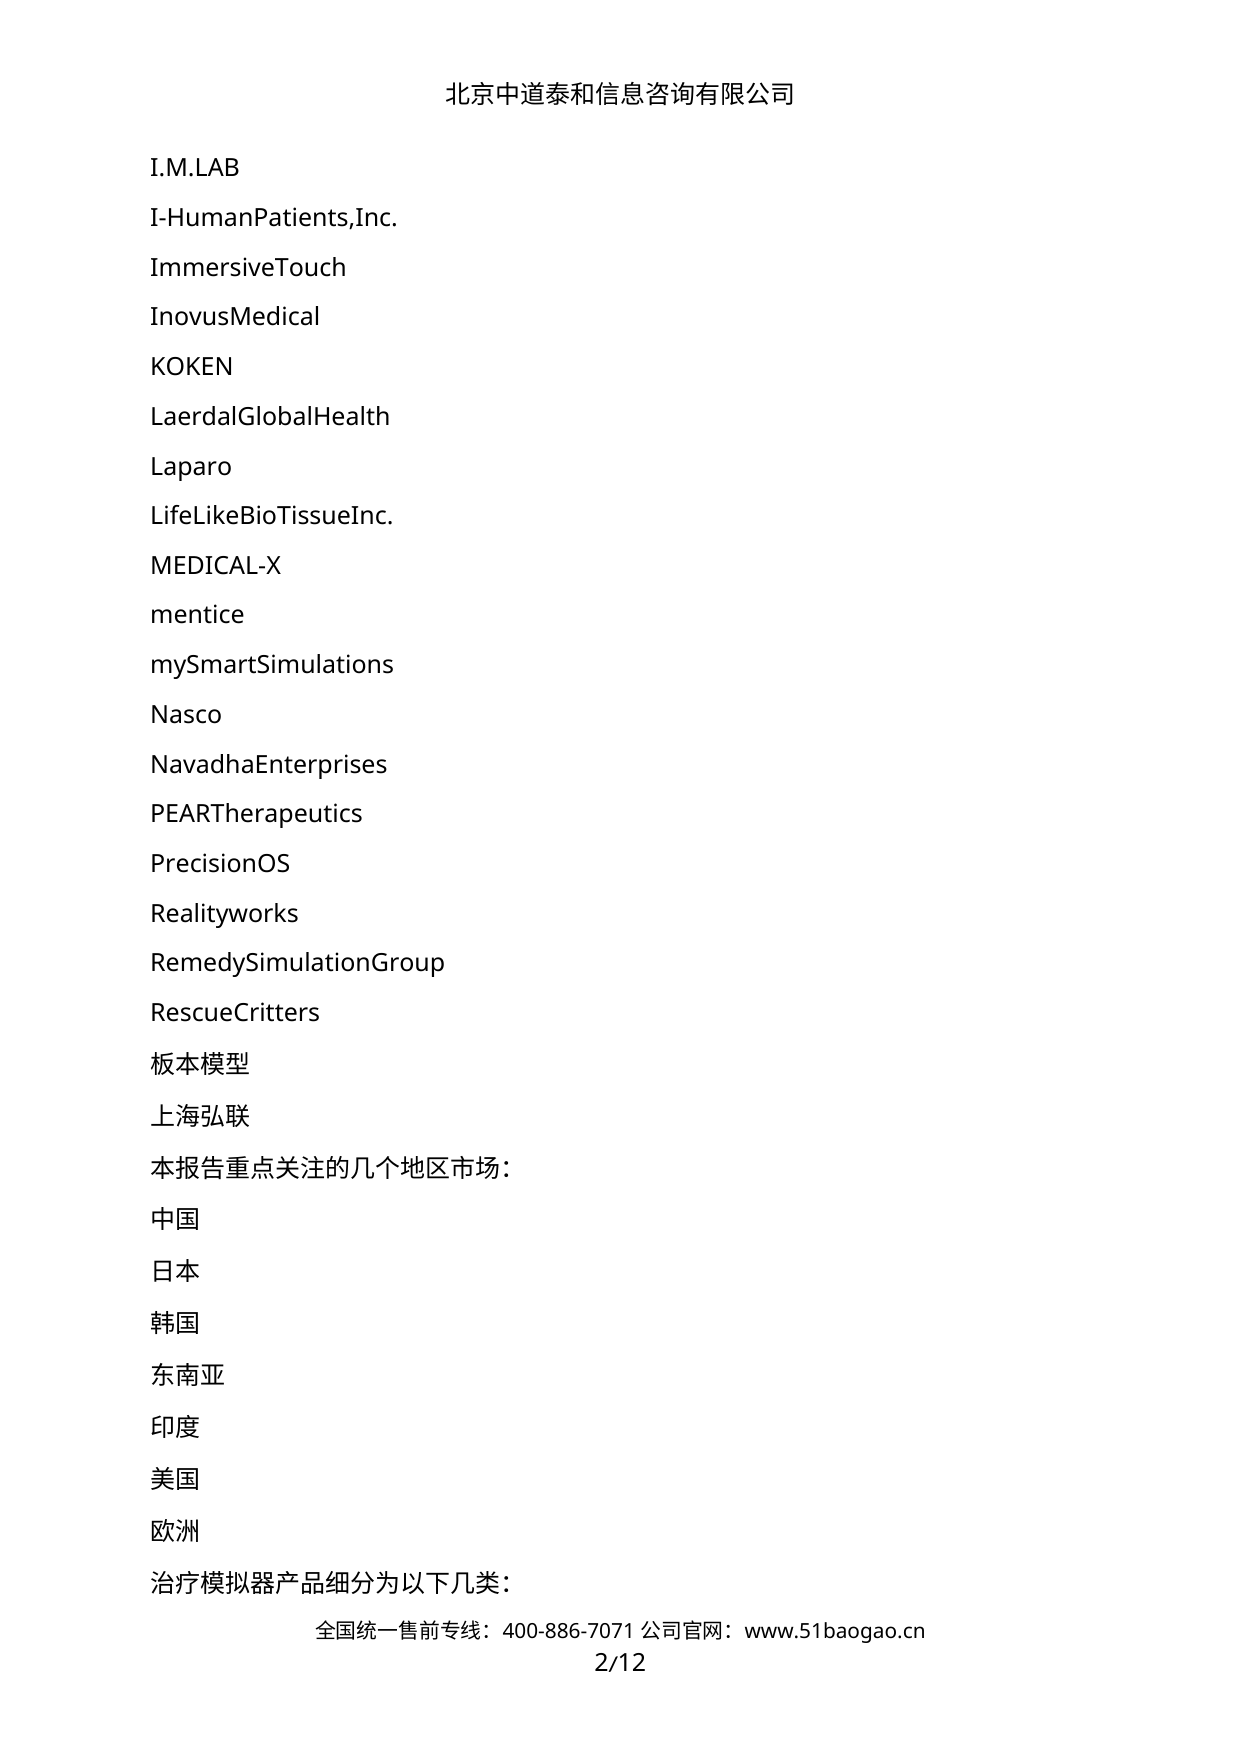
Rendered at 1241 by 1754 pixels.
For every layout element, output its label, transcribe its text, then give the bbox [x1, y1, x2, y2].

text 上海弘联 [150, 1096, 1090, 1132]
text NavadhaEnterprises [150, 746, 1090, 780]
text 美国 [150, 1459, 1090, 1496]
text 板本模型 [150, 1044, 1090, 1081]
text ImmersiveTouch [150, 249, 1090, 283]
text 欧洲 [150, 1511, 1090, 1547]
text PEARTherapeutics [150, 796, 1090, 830]
text KOKEN [150, 349, 1090, 383]
text mentice [150, 597, 1090, 631]
text 东南亚 [150, 1356, 1090, 1392]
text 韩国 [150, 1304, 1090, 1340]
text MEDICAL-X [150, 547, 1090, 582]
text PrecisionOS [150, 846, 1090, 880]
text 印度 [150, 1407, 1090, 1444]
text 本报告重点关注的几个地区市场： [150, 1148, 1090, 1184]
text Nasco [150, 697, 1090, 731]
text LaerdalGlobalHealth [150, 398, 1090, 432]
text I-HumanPatients,Inc. [150, 200, 1090, 234]
text I.M.LAB [150, 150, 1090, 184]
text RemedySimulationGroup [150, 945, 1090, 979]
text RescueCritters [150, 995, 1090, 1029]
text Laparo [150, 448, 1090, 482]
text 中国 [150, 1200, 1090, 1236]
text InovusMedical [150, 299, 1090, 333]
text Realityworks [150, 895, 1090, 929]
text LifeLikeBioTissueInc. [150, 498, 1090, 532]
text mySmartSimulations [150, 647, 1090, 681]
text 治疗模拟器产品细分为以下几类： [150, 1563, 1090, 1599]
text 日本 [150, 1252, 1090, 1288]
